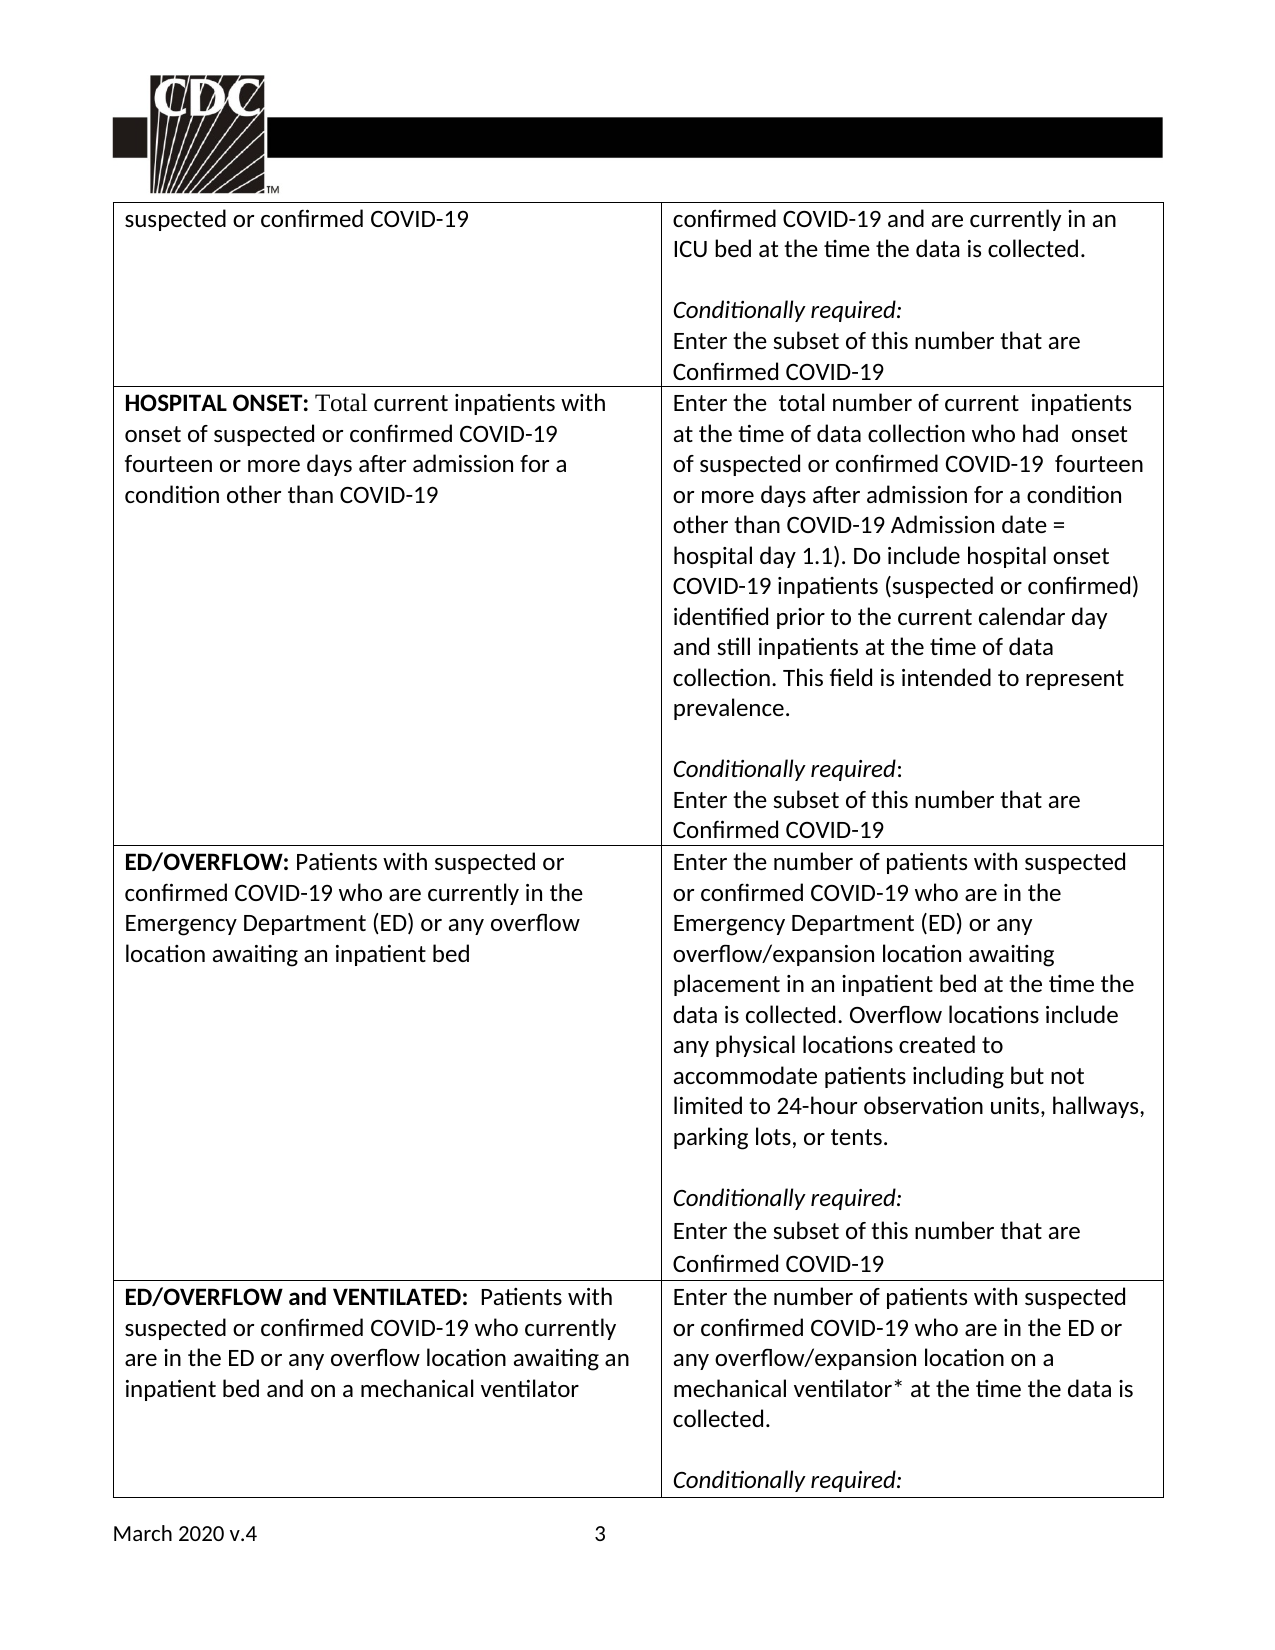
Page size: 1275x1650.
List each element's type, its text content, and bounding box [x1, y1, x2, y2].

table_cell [662, 203, 1163, 386]
table_cell Enter the number of patients with suspected or confirmed COVID-19 who are in the Emergency Department (ED) or any overflow/expansion location awaiting placement in an inpatient bed at the time the data is collected. Overflow locations include any physical locations created to accommodate patients including but not limited to 24-hour observation units, hallways, parking lots, or tents. Conditionally required: Enter the subset of this number that are Confirmed COVID-19 [662, 846, 1163, 1280]
table_cell ED/OVERFLOW: Patients with suspected or confirmed COVID-19 who are currently in the Emergency Department (ED) or any overflow location awaiting an inpatient bed [114, 846, 661, 1280]
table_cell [662, 1281, 1163, 1497]
table_cell Enter the total number of current inpatients at the time of data collection who had onset of suspected or confirmed COVID-19 fourteen or more days after admission for a condition other than COVID-19 Admission date = hospital day 1.1). Do include hospital onset COVID-19 inpatients (suspected or confirmed) identified prior to the current calendar day and still inpatients at the time of data collection. This field is intended to represent prevalence. Conditionally required: Enter the subset of this number that are Confirmed COVID-19 [662, 387, 1163, 845]
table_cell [114, 1281, 661, 1497]
table_cell HOSPITAL ONSET: Total current inpatients with onset of suspected or confirmed COVID-19 fourteen or more days after admission for a condition other than COVID-19 [114, 387, 661, 845]
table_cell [114, 203, 661, 386]
